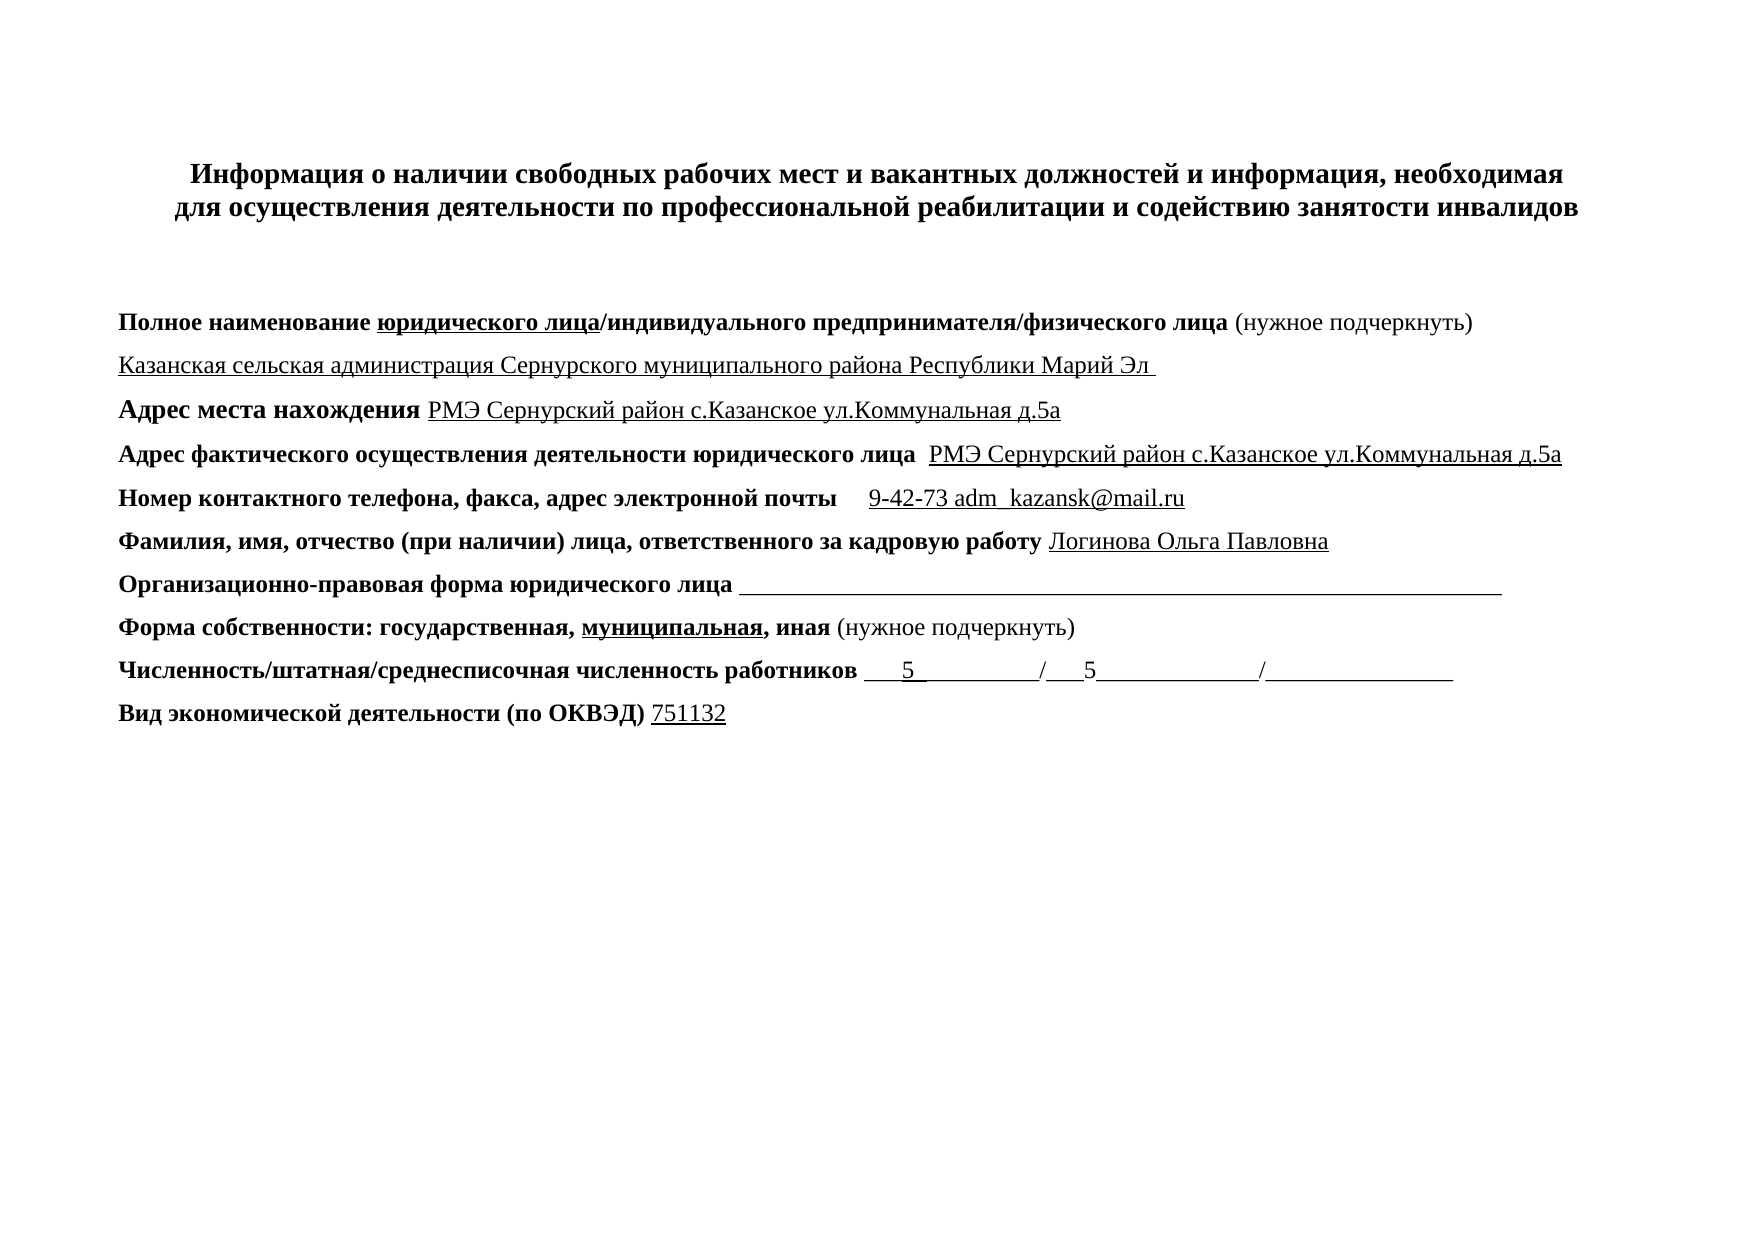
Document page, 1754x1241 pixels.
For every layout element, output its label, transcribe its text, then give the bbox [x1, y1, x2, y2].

text Номер контактного телефона, факса, адрес электронной почты 9-42-73 adm_kazansk@mail.ru [118, 483, 1636, 511]
text для осуществления деятельности по профессиональной реабилитации и содействию занятости инвалидов [118, 189, 1636, 223]
text Адрес фактического осуществления деятельности юридического лица РМЭ Сернурский район с.Казанское ул.Коммунальная д.5а [118, 439, 1636, 468]
text Вид экономической деятельности (по ОКВЭД) 751132 [118, 698, 1636, 727]
text Численность/штатная/среднесписочная численность работников ___5__________/___5_____________/_______________ [118, 655, 1636, 684]
text Форма собственности: государственная, муниципальная, иная (нужное подчеркнуть) [118, 612, 1636, 641]
text Организационно-правовая форма юридического лица _____________________________________________________________ [118, 569, 1636, 598]
text Фамилия, имя, отчество (при наличии) лица, ответственного за кадровую работу Логинова Ольга Павловна [118, 526, 1636, 554]
text Казанская сельская администрация Сернурского муниципального района Республики Марий Эл [118, 350, 1636, 378]
text Информация о наличии свободных рабочих мест и вакантных должностей и информация, необходимая [118, 156, 1636, 189]
text Адрес места нахождения РМЭ Сернурский район с.Казанское ул.Коммунальная д.5а [118, 393, 1636, 424]
text Полное наименование юридического лица/индивидуального предпринимателя/физического лица (нужное подчеркнуть) [118, 307, 1636, 335]
